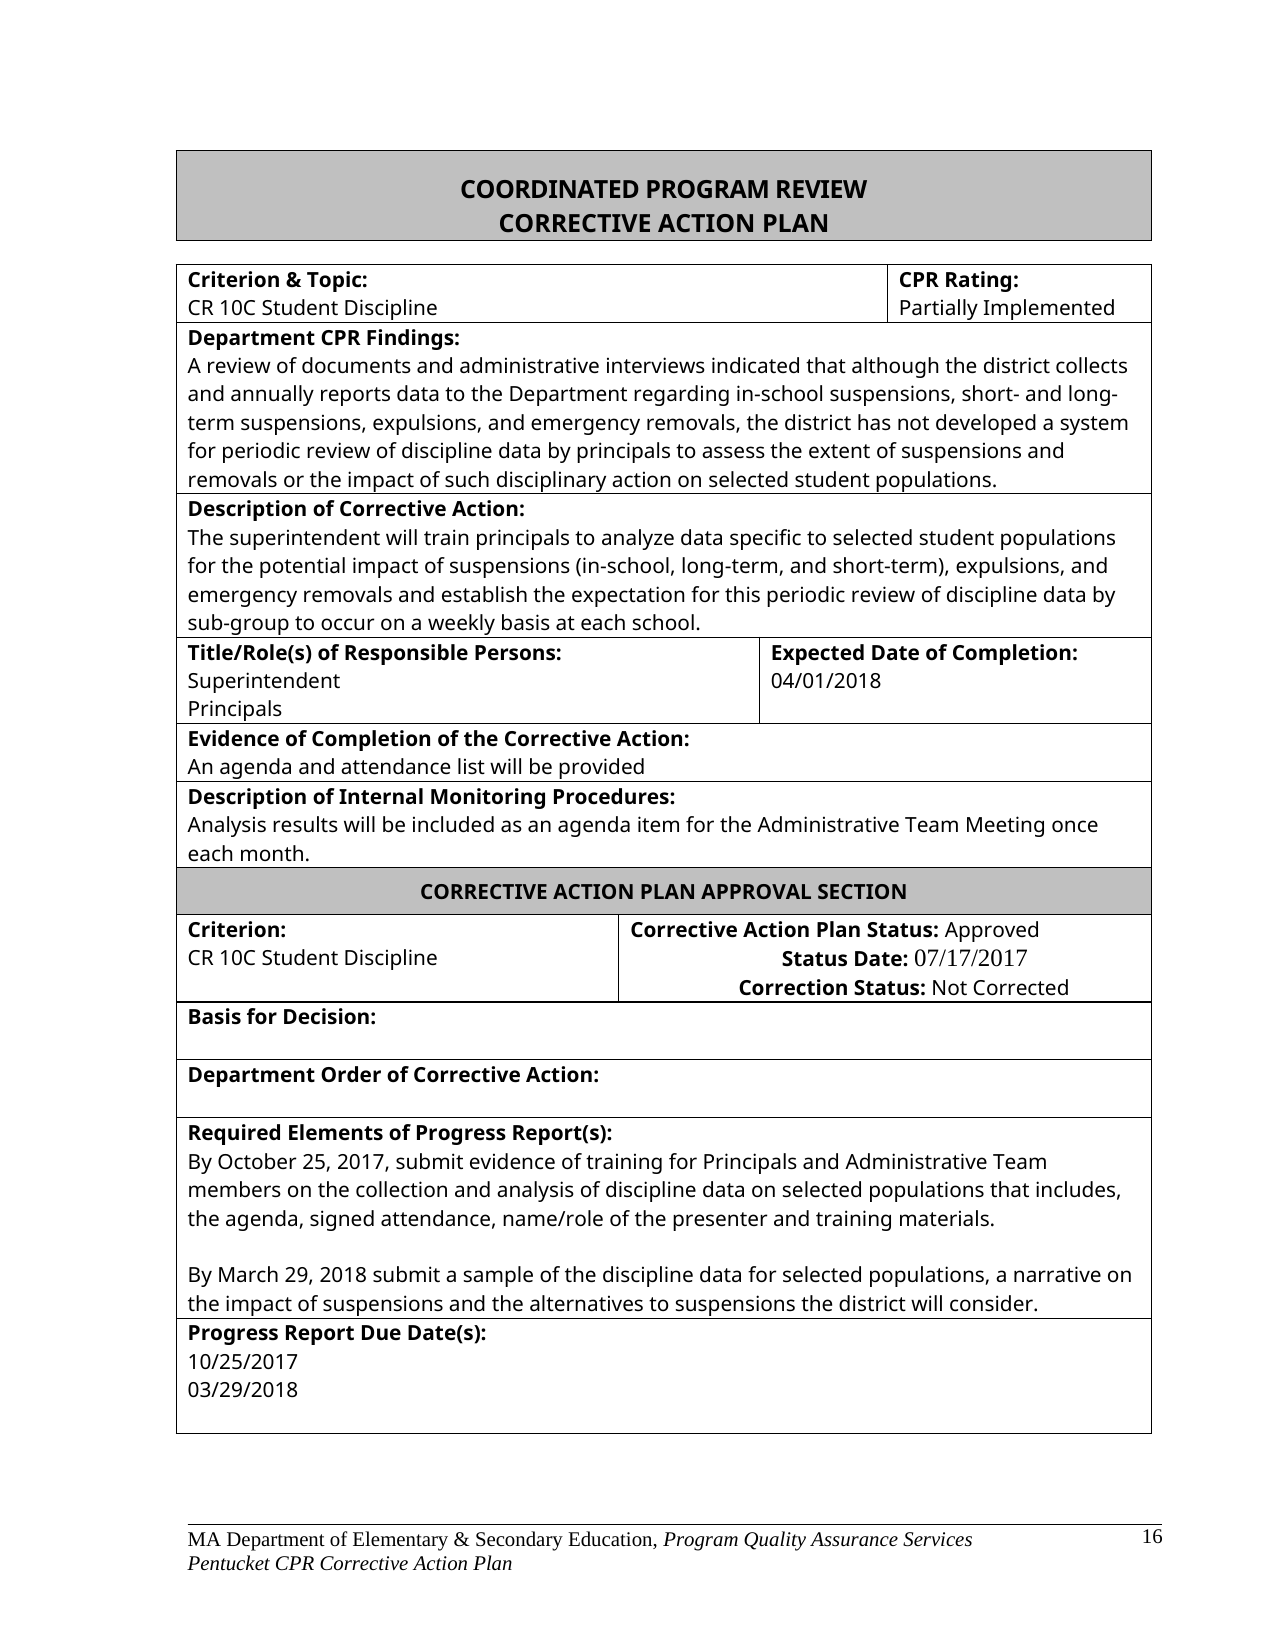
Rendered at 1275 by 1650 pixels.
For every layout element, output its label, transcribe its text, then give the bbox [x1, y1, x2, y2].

table_cell Evidence of Completion of the Corrective Action: An agenda and attendance list will be provided [177, 724, 1151, 781]
table_header Criterion & Topic: CR 10C Student Discipline [177, 265, 887, 322]
table_cell Required Elements of Progress Report(s): By October 25, 2017, submit evidence of training for Principals and Administrative Team members on the collection and analysis of discipline data on selected populations that includes, the agenda, signed attendance, name/role of the presenter and training materials. By March 29, 2018 submit a sample of the discipline data for selected populations, a narrative on the impact of suspensions and the alternatives to suspensions the district will consider. [177, 1118, 1151, 1317]
table_cell Progress Report Due Date(s): 10/25/2017 03/29/2018 [177, 1319, 1151, 1432]
table_header CPR Rating: Partially Implemented [888, 265, 1151, 322]
table_cell Basis for Decision: [177, 1003, 1151, 1059]
table_cell Description of Internal Monitoring Procedures: Analysis results will be included as an agenda item for the Administrative Team Meeting once each month. [177, 782, 1151, 867]
table_cell Criterion: CR 10C Student Discipline [177, 915, 618, 1001]
table_cell Expected Date of Completion: 04/01/2018 [760, 638, 1151, 723]
table_cell CORRECTIVE ACTION PLAN APPROVAL SECTION [177, 868, 1151, 914]
table_header COORDINATED PROGRAM REVIEW CORRECTIVE ACTION PLAN [177, 151, 1151, 240]
table_cell Department Order of Corrective Action: [177, 1060, 1151, 1117]
table_cell Department CPR Findings: A review of documents and administrative interviews indicated that although the district collects and annually reports data to the Department regarding in-school suspensions, short- and long-term suspensions, expulsions, and emergency removals, the district has not developed a system for periodic review of discipline data by principals to assess the extent of suspensions and removals or the impact of such disciplinary action on selected student populations. [177, 323, 1151, 493]
table_cell Description of Corrective Action: The superintendent will train principals to analyze data specific to selected student populations for the potential impact of suspensions (in-school, long-term, and short-term), expulsions, and emergency removals and establish the expectation for this periodic review of discipline data by sub-group to occur on a weekly basis at each school. [177, 494, 1151, 637]
table_cell Title/Role(s) of Responsible Persons: Superintendent Principals [177, 638, 759, 723]
table_cell Corrective Action Plan Status: Approved Status Date: 07/17/2017 Correction Status: Not Corrected [619, 915, 1151, 1001]
